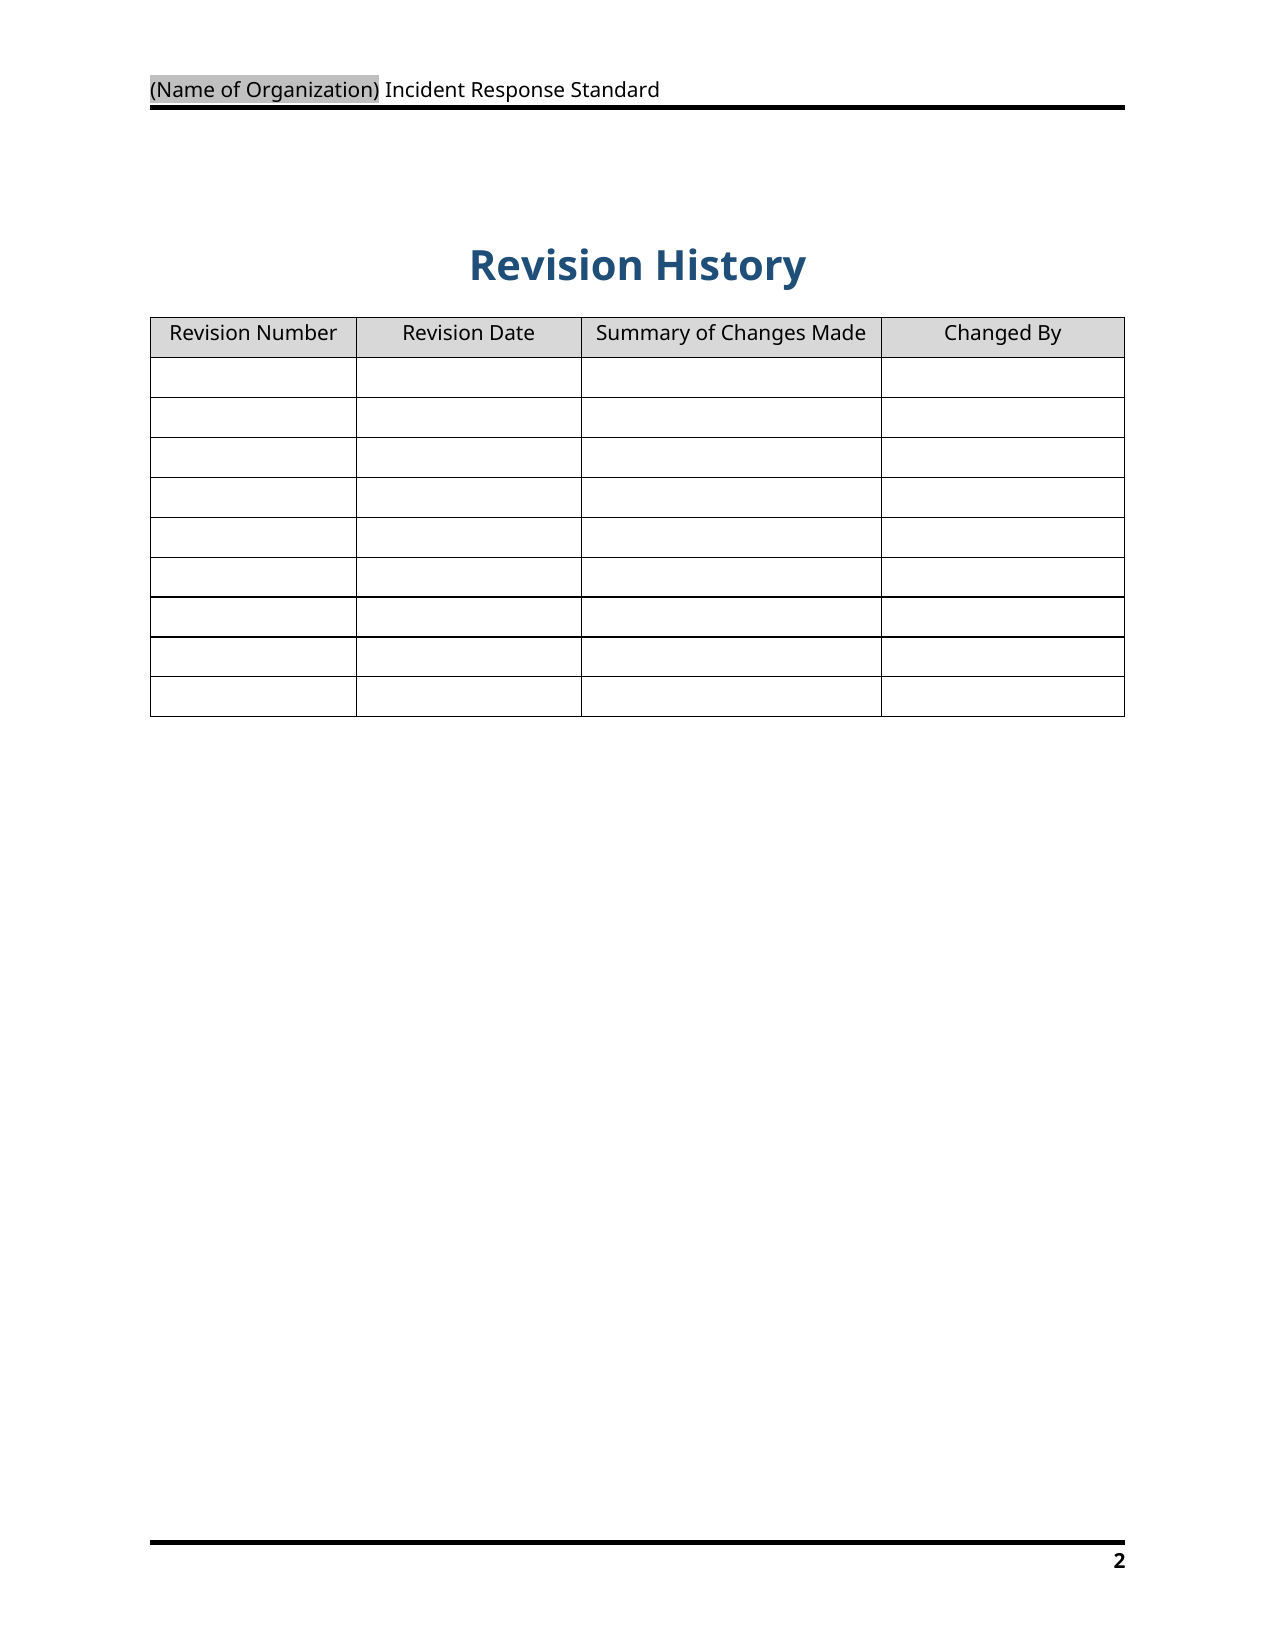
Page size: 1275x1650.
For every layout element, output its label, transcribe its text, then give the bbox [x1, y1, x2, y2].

table_cell [882, 398, 1124, 437]
table_cell [357, 558, 581, 596]
table_cell [582, 558, 881, 596]
table_cell [582, 638, 881, 676]
table_cell [882, 677, 1124, 716]
table_cell [582, 677, 881, 716]
table_cell [151, 358, 356, 397]
table_cell [151, 518, 356, 557]
table_cell [582, 598, 881, 636]
table_cell [582, 478, 881, 517]
table_cell [882, 358, 1124, 397]
table_cell [582, 358, 881, 397]
table_cell [582, 518, 881, 557]
table_cell [151, 478, 356, 517]
table_cell [882, 598, 1124, 636]
table_header Revision Number [151, 318, 356, 357]
table_cell [151, 598, 356, 636]
table_cell [357, 478, 581, 517]
table_cell [151, 438, 356, 477]
table_cell [151, 677, 356, 716]
table_cell [357, 398, 581, 437]
text Revision History [150, 235, 1125, 292]
table_cell [357, 518, 581, 557]
table_cell [882, 478, 1124, 517]
table_cell [882, 638, 1124, 676]
table_cell [582, 438, 881, 477]
table_header Changed By [882, 318, 1124, 357]
table_header Revision Date [357, 318, 581, 357]
table_cell [357, 598, 581, 636]
table_cell [357, 358, 581, 397]
table_cell [357, 677, 581, 716]
table_cell [151, 558, 356, 596]
table_cell [151, 638, 356, 676]
table_cell [882, 438, 1124, 477]
table_cell [357, 638, 581, 676]
table_cell [882, 518, 1124, 557]
table_cell [582, 398, 881, 437]
table_header Summary of Changes Made [582, 318, 881, 357]
table_cell [357, 438, 581, 477]
table_cell [882, 558, 1124, 596]
table_cell [151, 398, 356, 437]
